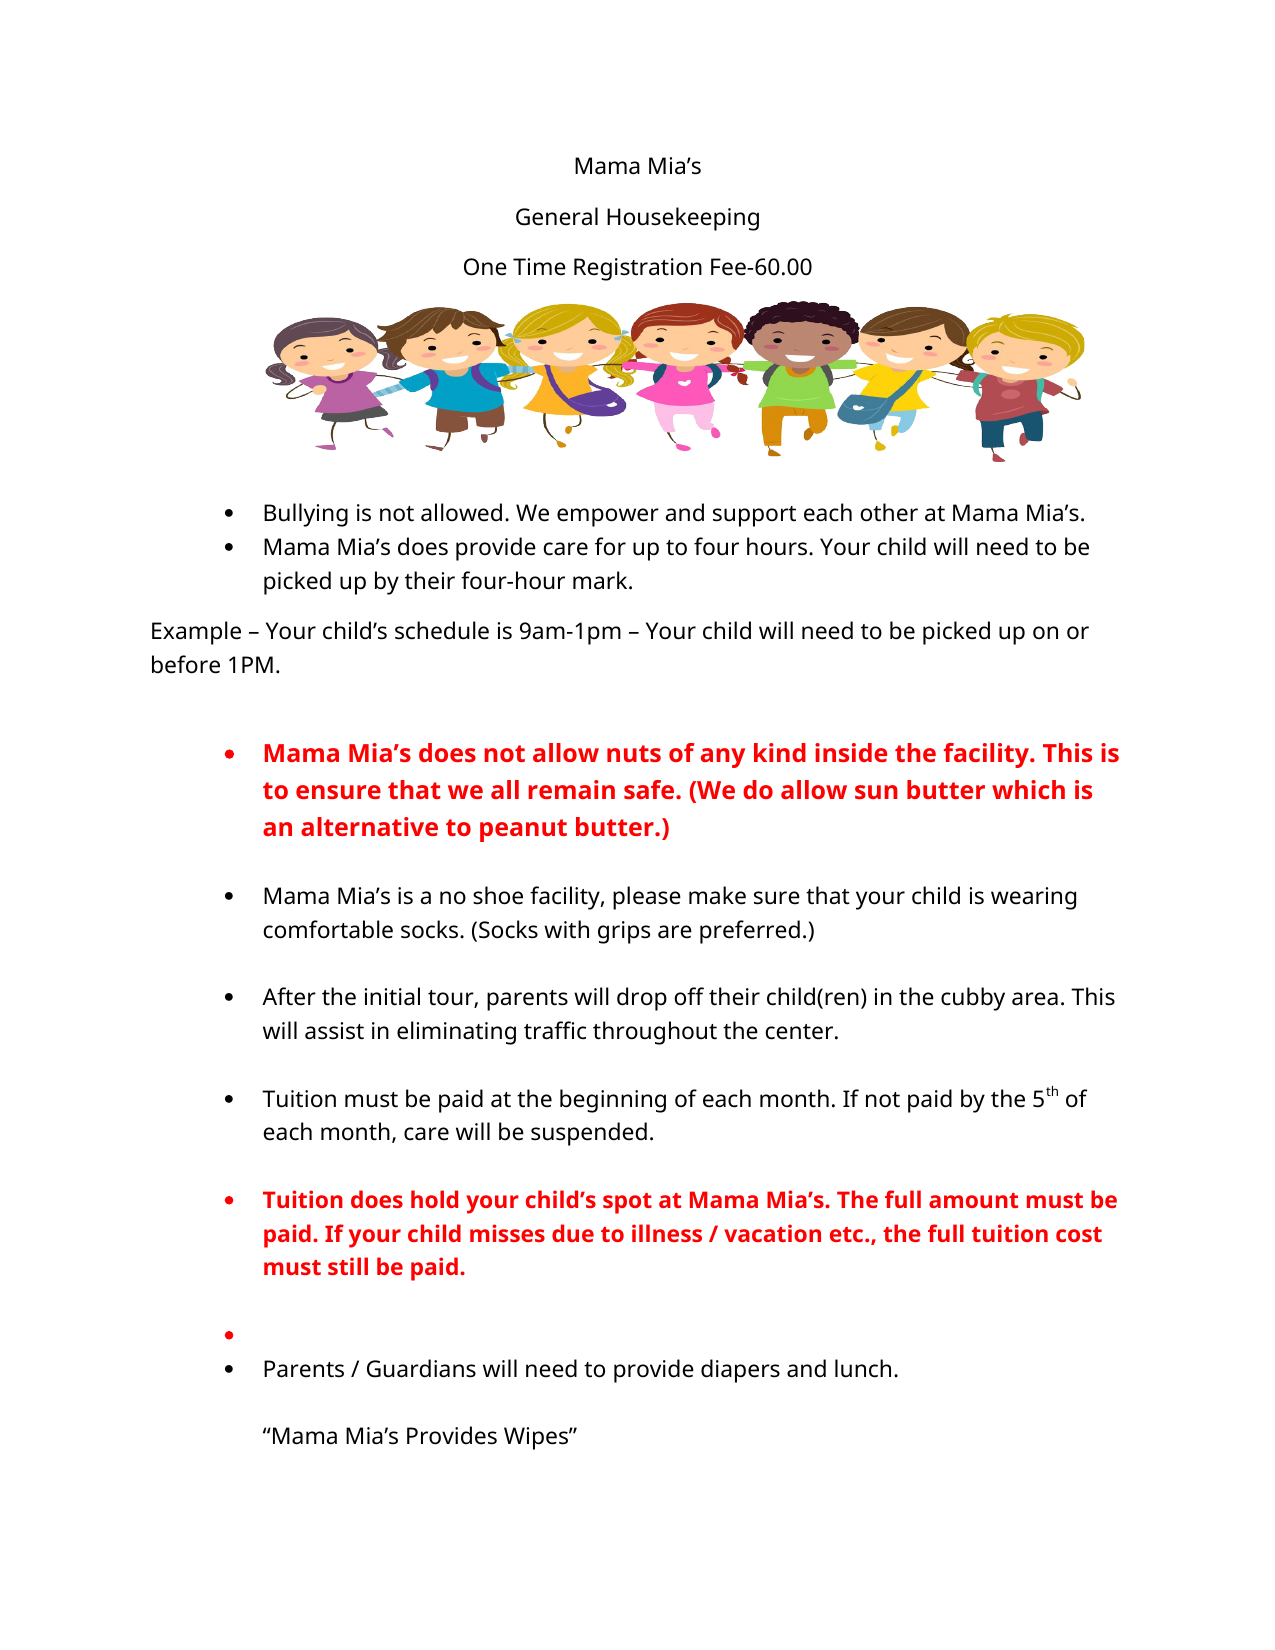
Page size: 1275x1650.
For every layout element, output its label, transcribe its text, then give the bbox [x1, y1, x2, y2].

list Mama Mia’s does not allow nuts of any kind inside the facility. This is to ensure that we all remain safe. (We do allow sun butter which is an alternative to peanut butter.) [225, 736, 1125, 844]
list Mama Mia’s is a no shoe facility, please make sure that your child is wearing comfortable socks. (Socks with grips are preferred.) [225, 880, 1125, 945]
list Bullying is not allowed. We empower and support each other at Mama Mia’s. [225, 497, 1125, 528]
text General Housekeeping [150, 200, 1125, 232]
text Example – Your child’s schedule is 9am-1pm – Your child will need to be picked up on or before 1PM. [150, 615, 1125, 680]
list “Mama Mia’s Provides Wipes” [262, 1420, 1125, 1451]
list Tuition must be paid at the beginning of each month. If not paid by the 5th of each month, care will be suspended. [225, 1083, 1125, 1148]
text Mama Mia’s [150, 150, 1125, 181]
list Mama Mia’s does provide care for up to four hours. Your child will need to be picked up by their four-hour mark. [225, 531, 1125, 596]
list Tuition does hold your child’s spot at Mama Mia’s. The full amount must be paid. If your child misses due to illness / vacation etc., the full tuition cost must still be paid. [225, 1184, 1125, 1283]
list Parents / Guardians will need to provide diapers and lunch. [225, 1353, 1125, 1384]
text One Time Registration Fee-60.00 [150, 251, 1125, 282]
picture [265, 301, 1085, 462]
list After the initial tour, parents will drop off their child(ren) in the cubby area. This will assist in eliminating traffic throughout the center. [225, 981, 1125, 1046]
